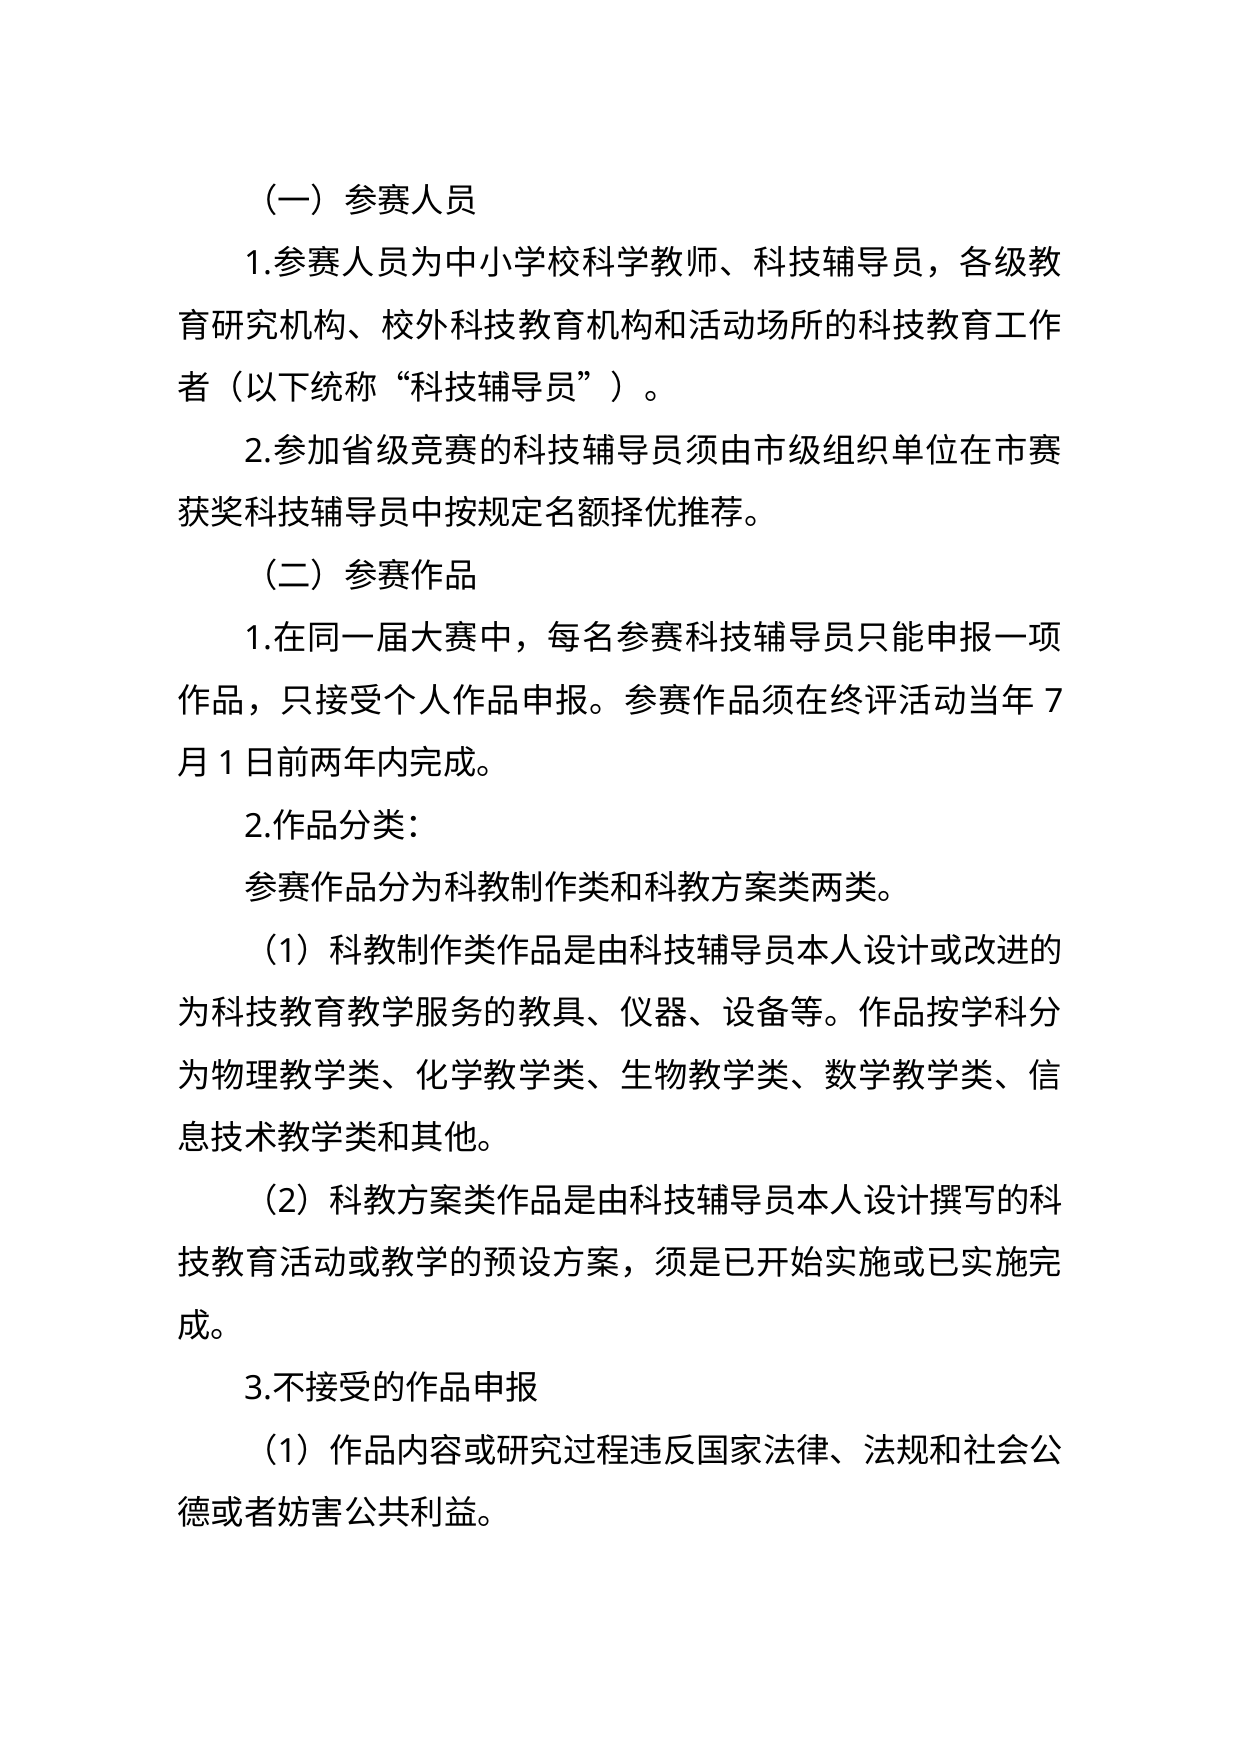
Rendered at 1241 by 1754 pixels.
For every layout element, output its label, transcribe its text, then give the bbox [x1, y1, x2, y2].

text （一）参赛人员 [177, 162, 1063, 224]
text 1.参赛人员为中小学校科学教师、科技辅导员，各级教育研究机构、校外科技教育机构和活动场所的科技教育工作者（以下统称“科技辅导员”）。 [177, 224, 1063, 412]
text （1）作品内容或研究过程违反国家法律、法规和社会公德或者妨害公共利益。 [177, 1412, 1063, 1537]
list （1）科教制作类作品是由科技辅导员本人设计或改进的为科技教育教学服务的教具、仪器、设备等。作品按学科分为物理教学类、化学教学类、生物教学类、数学教学类、信息技术教学类和其他。 [177, 912, 1063, 1162]
list 3.不接受的作品申报 [177, 1349, 1063, 1412]
text （二）参赛作品 [177, 537, 1063, 599]
list （2）科教方案类作品是由科技辅导员本人设计撰写的科技教育活动或教学的预设方案，须是已开始实施或已实施完成。 [177, 1162, 1063, 1349]
text 2.参加省级竞赛的科技辅导员须由市级组织单位在市赛获奖科技辅导员中按规定名额择优推荐。 [177, 412, 1063, 537]
text 1.在同一届大赛中，每名参赛科技辅导员只能申报一项作品，只接受个人作品申报。参赛作品须在终评活动当年7月1日前两年内完成。 [177, 599, 1063, 787]
text 2.作品分类： [177, 787, 1063, 849]
text 参赛作品分为科教制作类和科教方案类两类。 [177, 849, 1063, 912]
